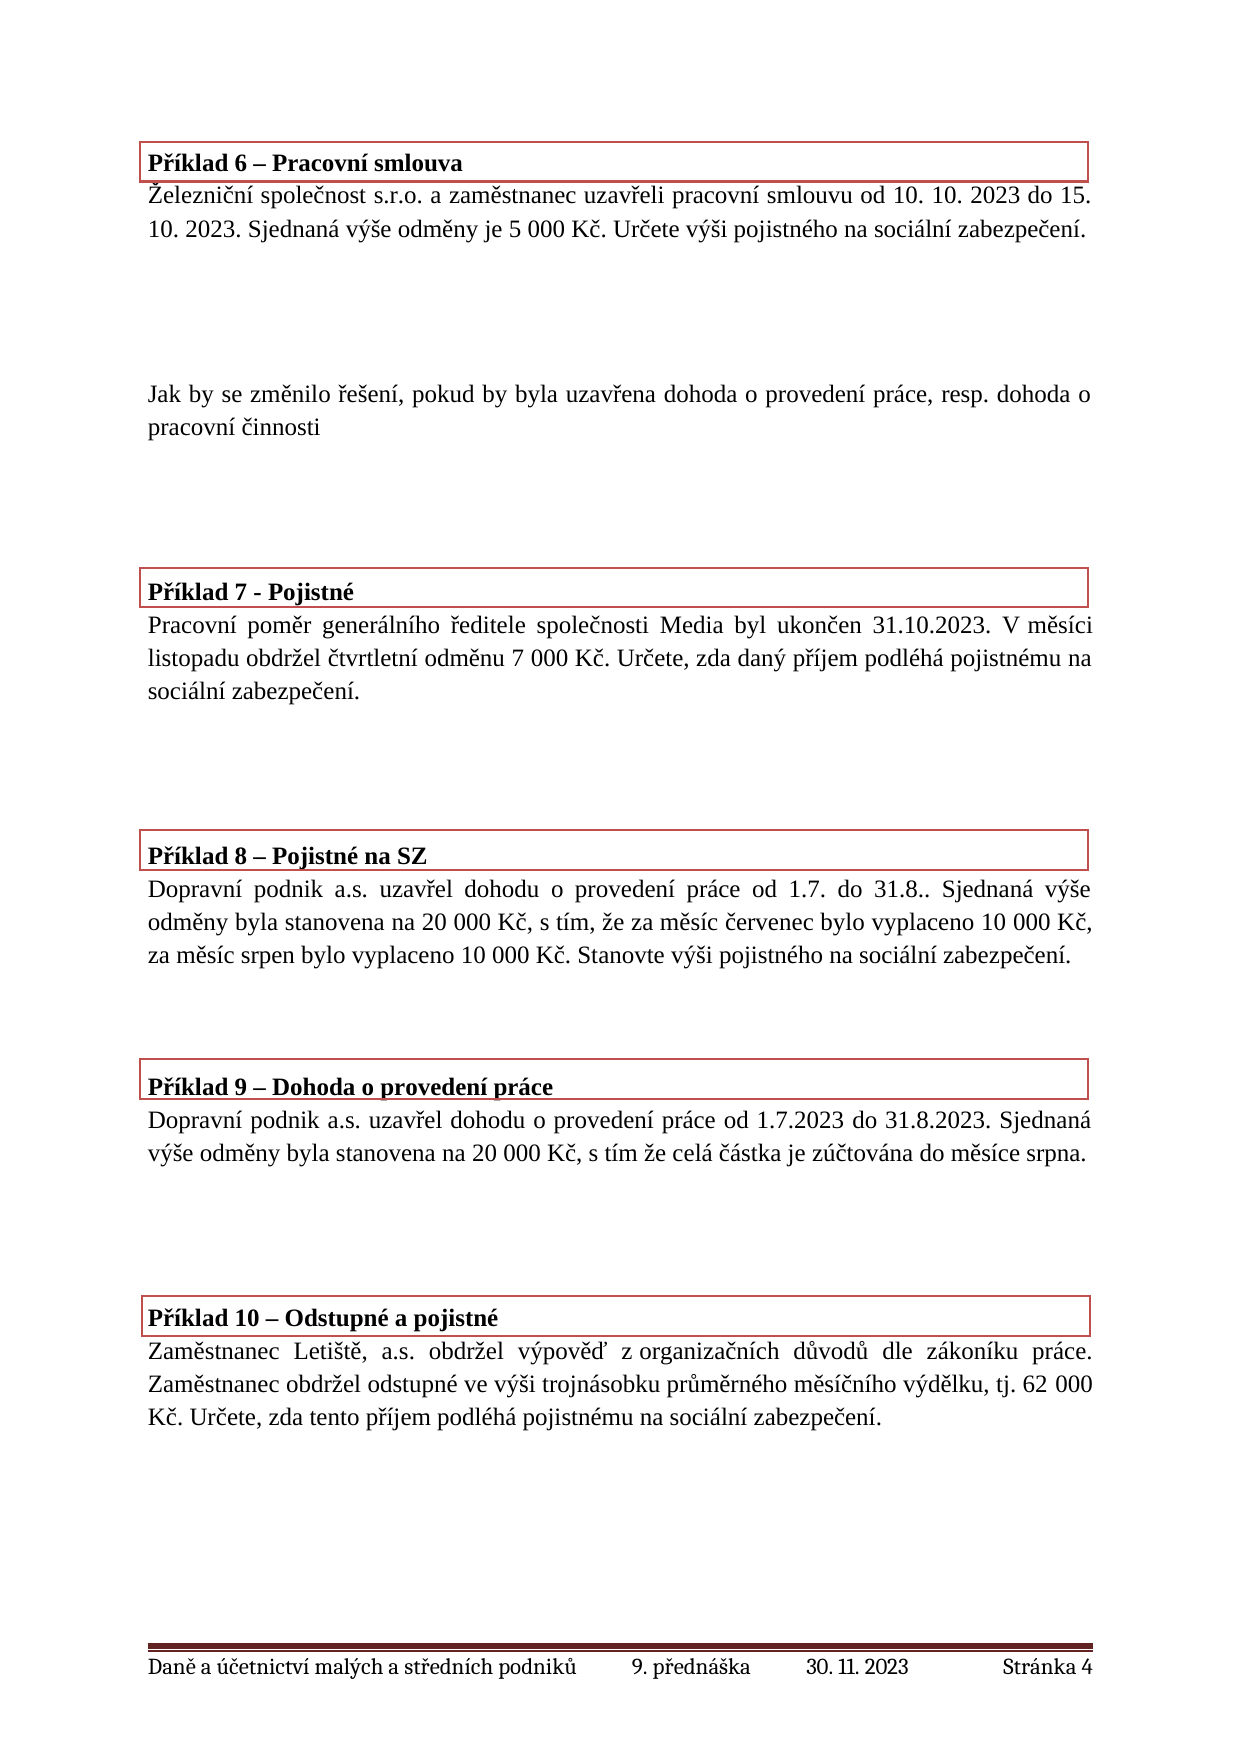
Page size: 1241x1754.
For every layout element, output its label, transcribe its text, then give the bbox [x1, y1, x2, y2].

text Příklad 9 – Dohoda o provedení práce [148, 1072, 1093, 1101]
text Příklad 10 – Odstupné a pojistné [148, 1303, 1089, 1332]
text Dopravní podnik a.s. uzavřel dohodu o provedení práce od 1.7.2023 do 31.8.2023. Sjednaná výše odměny byla stanovena na 20 000 Kč, s tím že celá částka je zúčtována do měsíce srpna. [148, 1105, 1093, 1167]
text Zaměstnanec Letiště, a.s. obdržel výpověď z organizačních důvodů dle zákoníku práce. Zaměstnanec obdržel odstupné ve výši trojnásobku průměrného měsíčního výdělku, tj. 62 000 Kč. Určete, zda tento příjem podléhá pojistnému na sociální zabezpečení. [148, 1336, 1093, 1431]
text Železniční společnost s.r.o. a zaměstnanec uzavřeli pracovní smlouvu od 10. 10. 2023 do 15. 10. 2023. Sjednaná výše odměny je 5 000 Kč. Určete výši pojistného na sociální zabezpečení. [148, 181, 1093, 242]
text Pracovní poměr generálního ředitele společnosti Media byl ukončen 31.10.2023. V měsíci listopadu obdržel čtvrtletní odměnu 7 000 Kč. Určete, zda daný příjem podléhá pojistnému na sociální zabezpečení. [148, 610, 1093, 705]
text Jak by se změnilo řešení, pokud by byla uzavřena dohoda o provedení práce, resp. dohoda o pracovní činnosti [148, 379, 1093, 441]
text Dopravní podnik a.s. uzavřel dohodu o provedení práce od 1.7. do 31.8.. Sjednaná výše odměny byla stanovena na 20 000 Kč, s tím, že za měsíc červenec bylo vyplaceno 10 000 Kč, za měsíc srpen bylo vyplaceno 10 000 Kč. Stanovte výši pojistného na sociální zabezpečení. [148, 874, 1093, 969]
text Příklad 6 – Pracovní smlouva [148, 148, 1087, 176]
text Příklad 7 - Pojistné [148, 577, 1087, 606]
text Příklad 8 – Pojistné na SZ [148, 841, 1087, 869]
